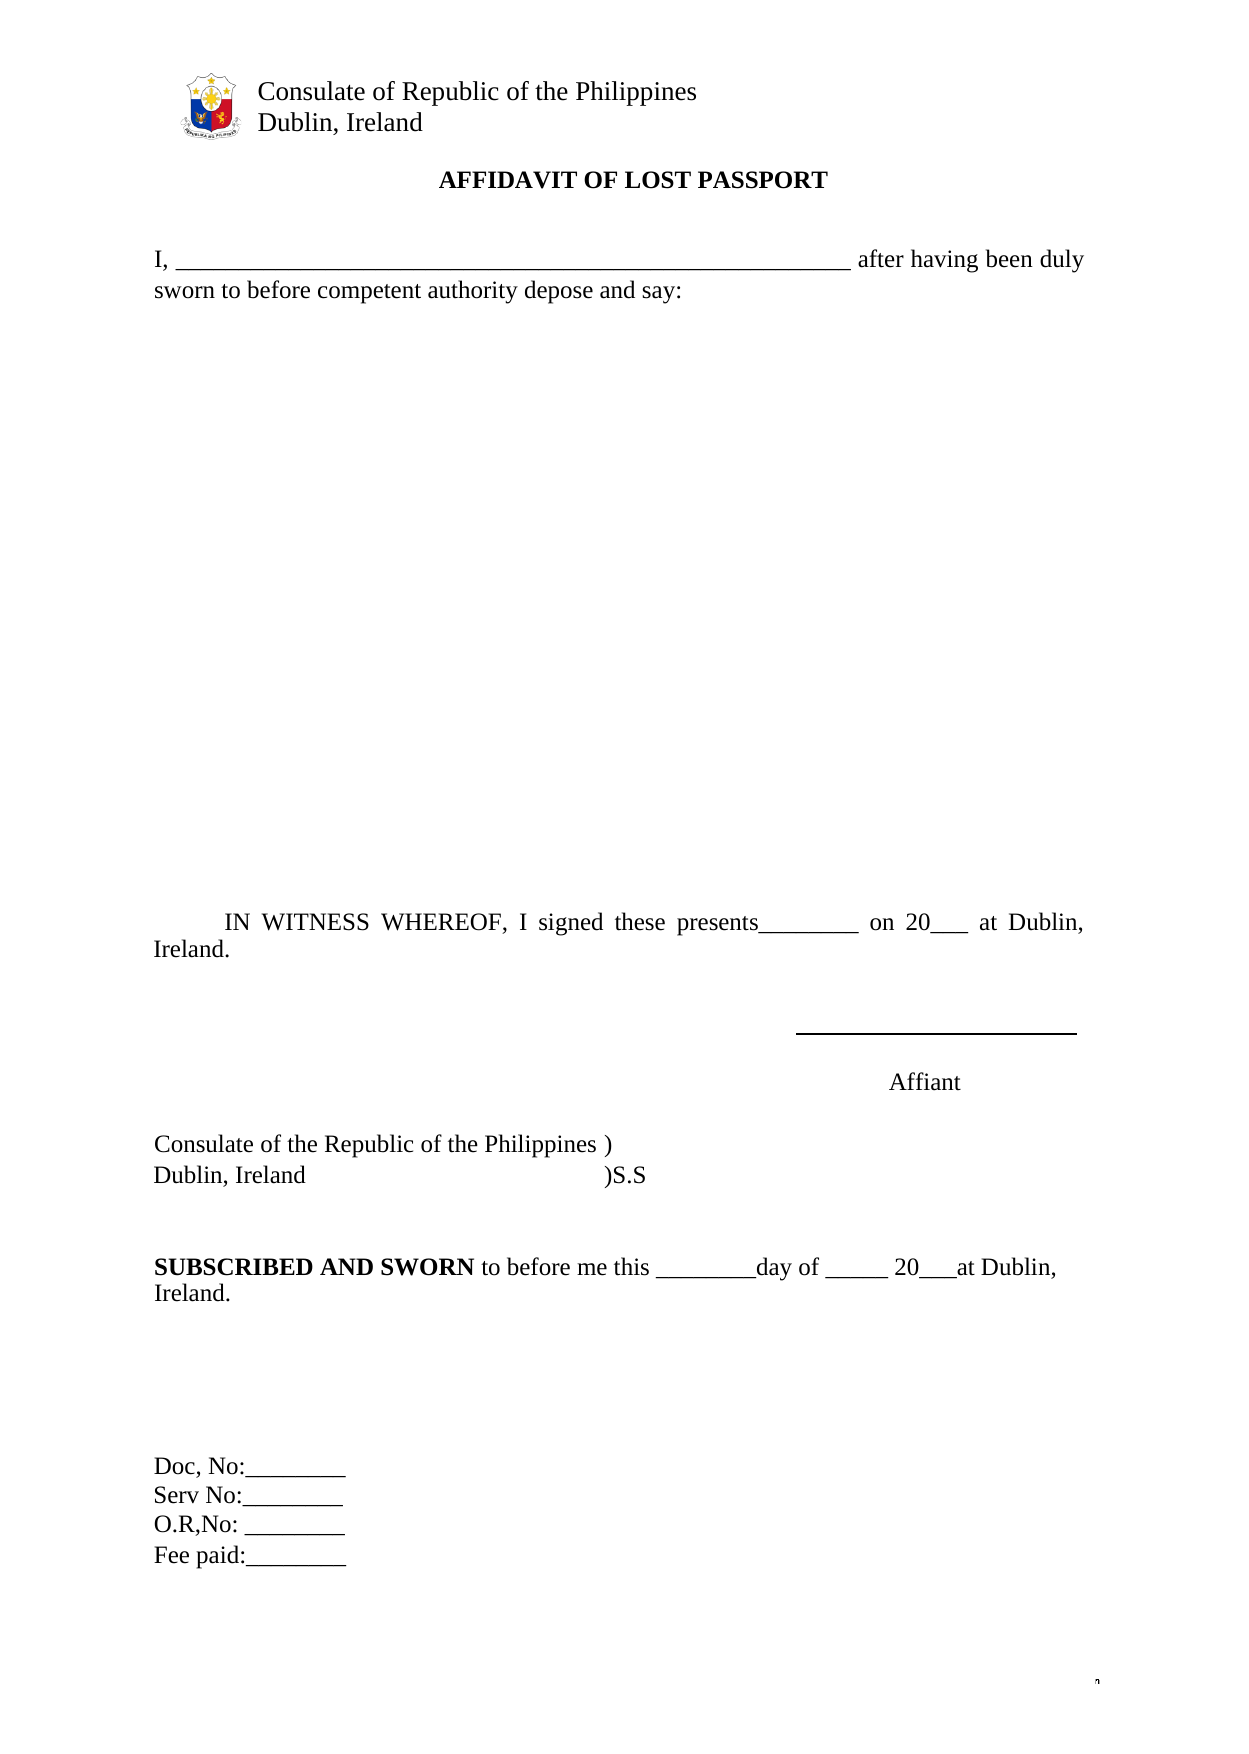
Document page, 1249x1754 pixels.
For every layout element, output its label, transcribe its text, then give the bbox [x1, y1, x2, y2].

text Consulate of the Republic of the Philippines ) [154, 1129, 1084, 1158]
text O.R,No: ________ [154, 1509, 369, 1538]
text IN WITNESS WHEREOF, I signed these presents________ on 20___ at Dublin, Ireland. [153, 909, 1084, 963]
text Serv No:________ [153, 1482, 1084, 1509]
text I, ______________________________________________________ after having been duly sworn to before competent authority depose and say: [154, 244, 1084, 304]
text Dublin, Ireland )S.S [153, 1161, 1084, 1189]
text AFFIDAVIT OF LOST PASSPORT [182, 166, 1084, 194]
text Doc, No:________ [154, 1451, 369, 1479]
text Affiant [154, 1067, 961, 1096]
text SUBSCRIBED AND SWORN to before me this ________day of _____ 20___at Dublin, Ireland. [154, 1254, 1108, 1307]
picture [180, 73, 242, 140]
text Fee paid:________ [154, 1541, 369, 1569]
